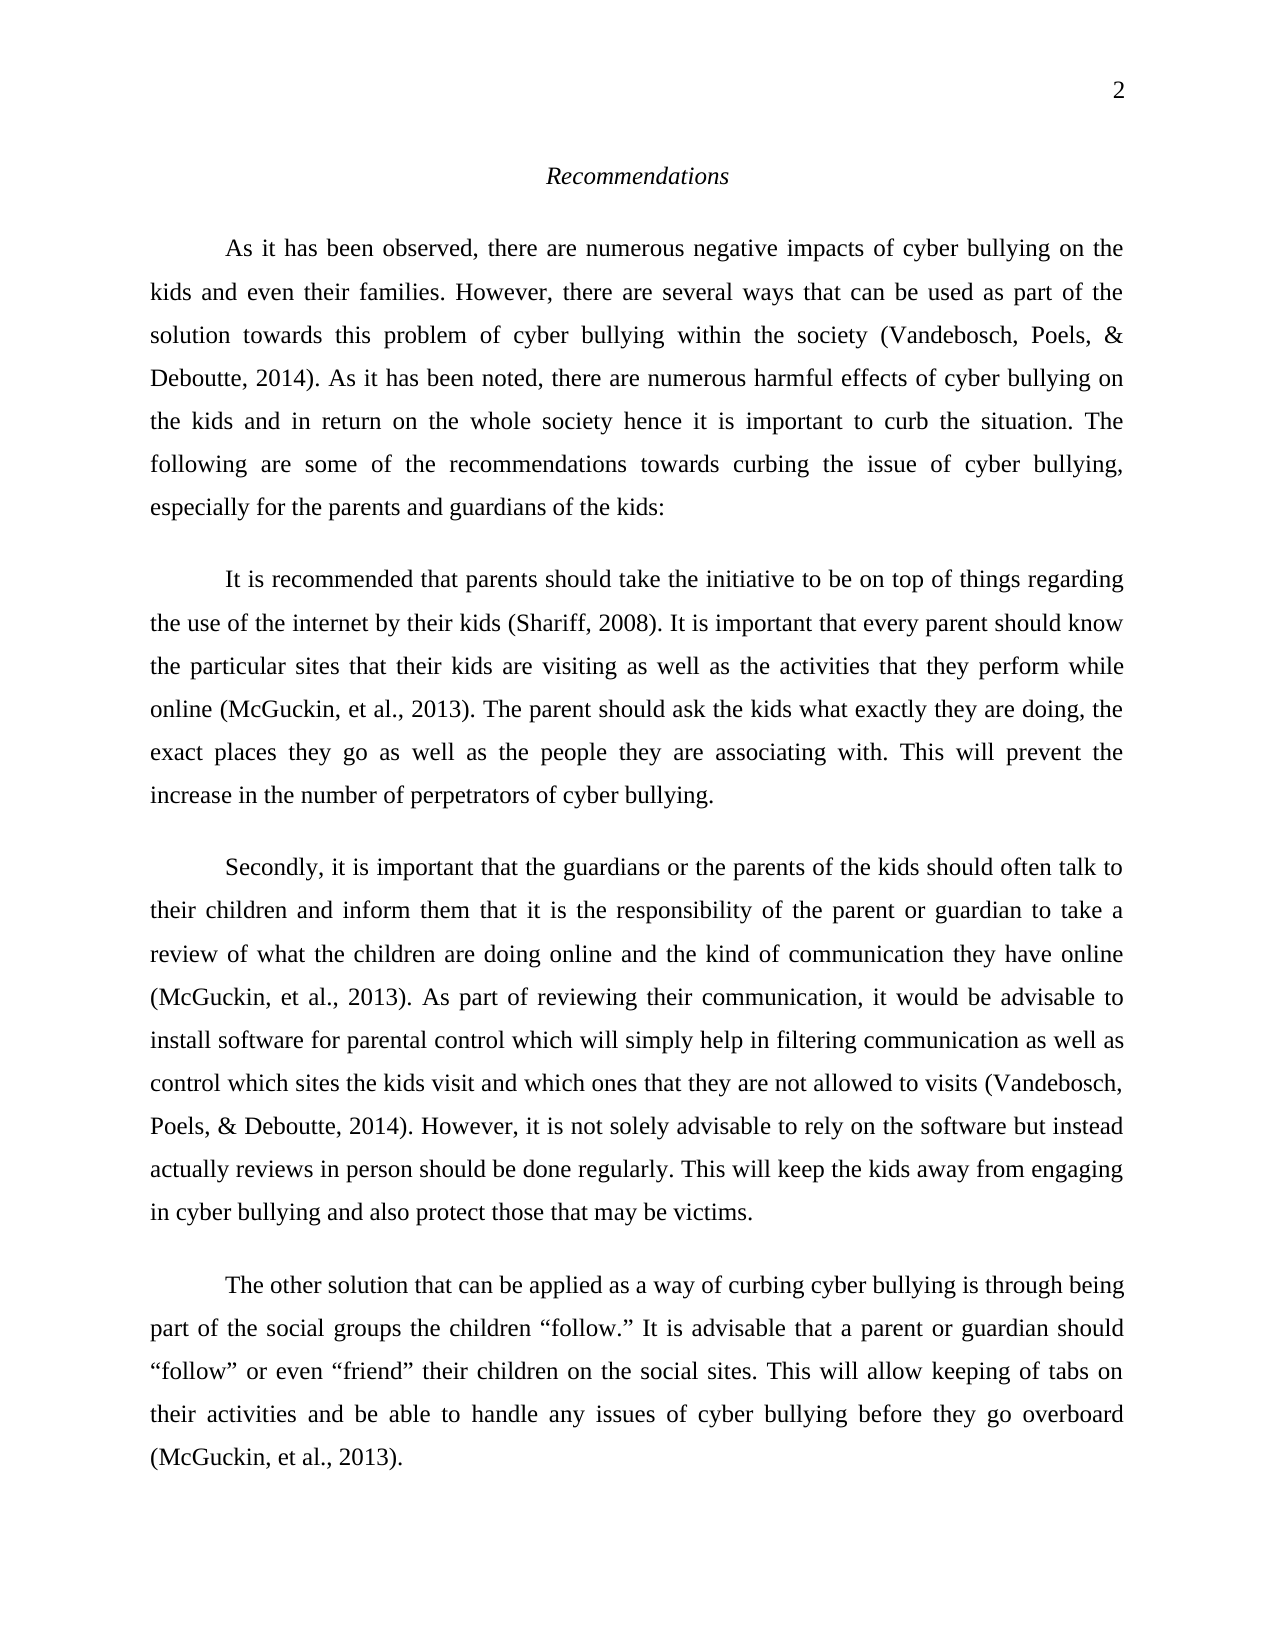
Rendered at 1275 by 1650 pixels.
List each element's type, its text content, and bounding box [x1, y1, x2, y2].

text As it has been observed, there are numerous negative impacts of cyber bullying on the kids and even their families. However, there are several ways that can be used as part of the solution towards this problem of cyber bullying within the society (Vandebosch, Poels, & Deboutte, 2014). As it has been noted, there are numerous harmful effects of cyber bullying on the kids and in return on the whole society hence it is important to curb the situation. The following are some of the recommendations towards curbing the issue of cyber bullying, especially for the parents and guardians of the kids: [150, 233, 1125, 521]
text Recommendations [150, 161, 1125, 190]
text It is recommended that parents should take the initiative to be on top of things regarding the use of the internet by their kids (Shariff, 2008). It is important that every parent should know the particular sites that their kids are visiting as well as the activities that they perform while online (McGuckin, et al., 2013). The parent should ask the kids what exactly they are doing, the exact places they go as well as the people they are associating with. This will prevent the increase in the number of perpetrators of cyber bullying. [150, 564, 1125, 809]
text The other solution that can be applied as a way of curbing cyber bullying is through being part of the social groups the children “follow.” It is advisable that a parent or guardian should “follow” or even “friend” their children on the social sites. This will allow keeping of tabs on their activities and be able to handle any issues of cyber bullying before they go overboard (McGuckin, et al., 2013). [150, 1270, 1125, 1471]
text Secondly, it is important that the guardians or the parents of the kids should often talk to their children and inform them that it is the responsibility of the parent or guardian to take a review of what the children are doing online and the kind of communication they have online (McGuckin, et al., 2013). As part of reviewing their communication, it would be advisable to install software for parental control which will simply help in filtering communication as well as control which sites the kids visit and which ones that they are not allowed to visits (Vandebosch, Poels, & Deboutte, 2014). However, it is not solely advisable to rely on the software but instead actually reviews in person should be done regularly. This will keep the kids away from engaging in cyber bullying and also protect those that may be victims. [150, 852, 1125, 1226]
